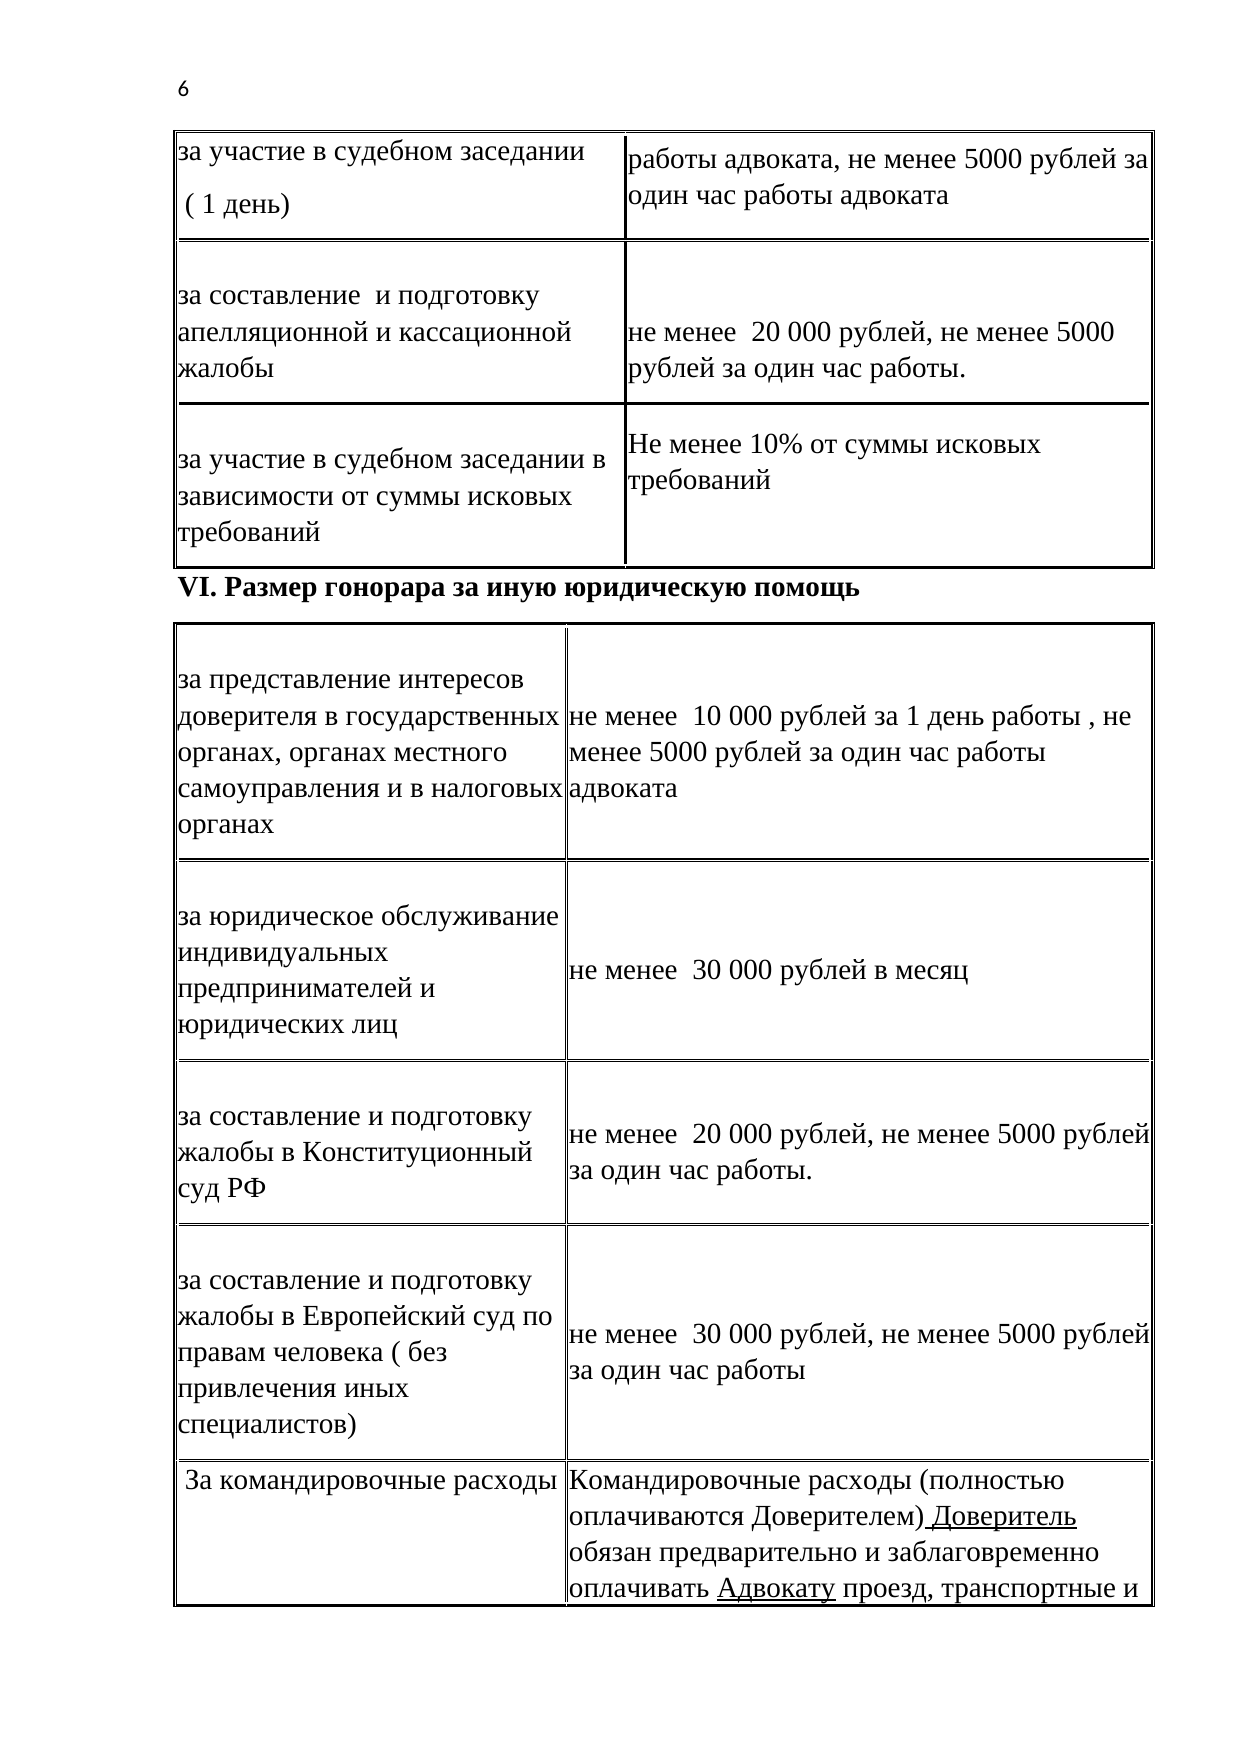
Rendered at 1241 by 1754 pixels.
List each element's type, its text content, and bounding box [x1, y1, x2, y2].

table_cell Не менее 10% от суммы исковых требований [625, 402, 1151, 566]
table_header за представление интересов доверителя в государственных органах, органах местного самоуправления и в налоговых органах [177, 625, 566, 858]
table_cell не менее 20 000 рублей, не менее 5000 рублей за один час работы. [627, 238, 1152, 402]
table_cell за составление и подготовку апелляционной и кассационной жалобы [177, 238, 624, 402]
table_cell не менее 20 000 рублей, не менее 5000 рублей за один час работы. [568, 1059, 1152, 1222]
table_cell не менее 30 000 рублей, не менее 5000 рублей за один час работы [568, 1223, 1152, 1459]
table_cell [625, 133, 1151, 238]
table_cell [175, 1459, 566, 1604]
table_header не менее 10 000 рублей за 1 день работы , не менее 5000 рублей за один час работы адвоката [566, 625, 1151, 858]
table_cell не менее 30 000 рублей в месяц [568, 858, 1152, 1058]
table_cell за юридическое обслуживание индивидуальных предпринимателей и юридических лиц [177, 858, 565, 1058]
table_cell за составление и подготовку жалобы в Конституционный суд РФ [177, 1059, 565, 1222]
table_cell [566, 1459, 1153, 1604]
table_cell за участие в судебном заседании в зависимости от суммы исковых требований [177, 402, 625, 566]
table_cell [177, 133, 625, 238]
table_cell за составление и подготовку жалобы в Европейский суд по правам человека ( без привлечения иных специалистов) [177, 1223, 565, 1459]
text VI. Размер гонорара за иную юридическую помощь [177, 569, 1152, 603]
